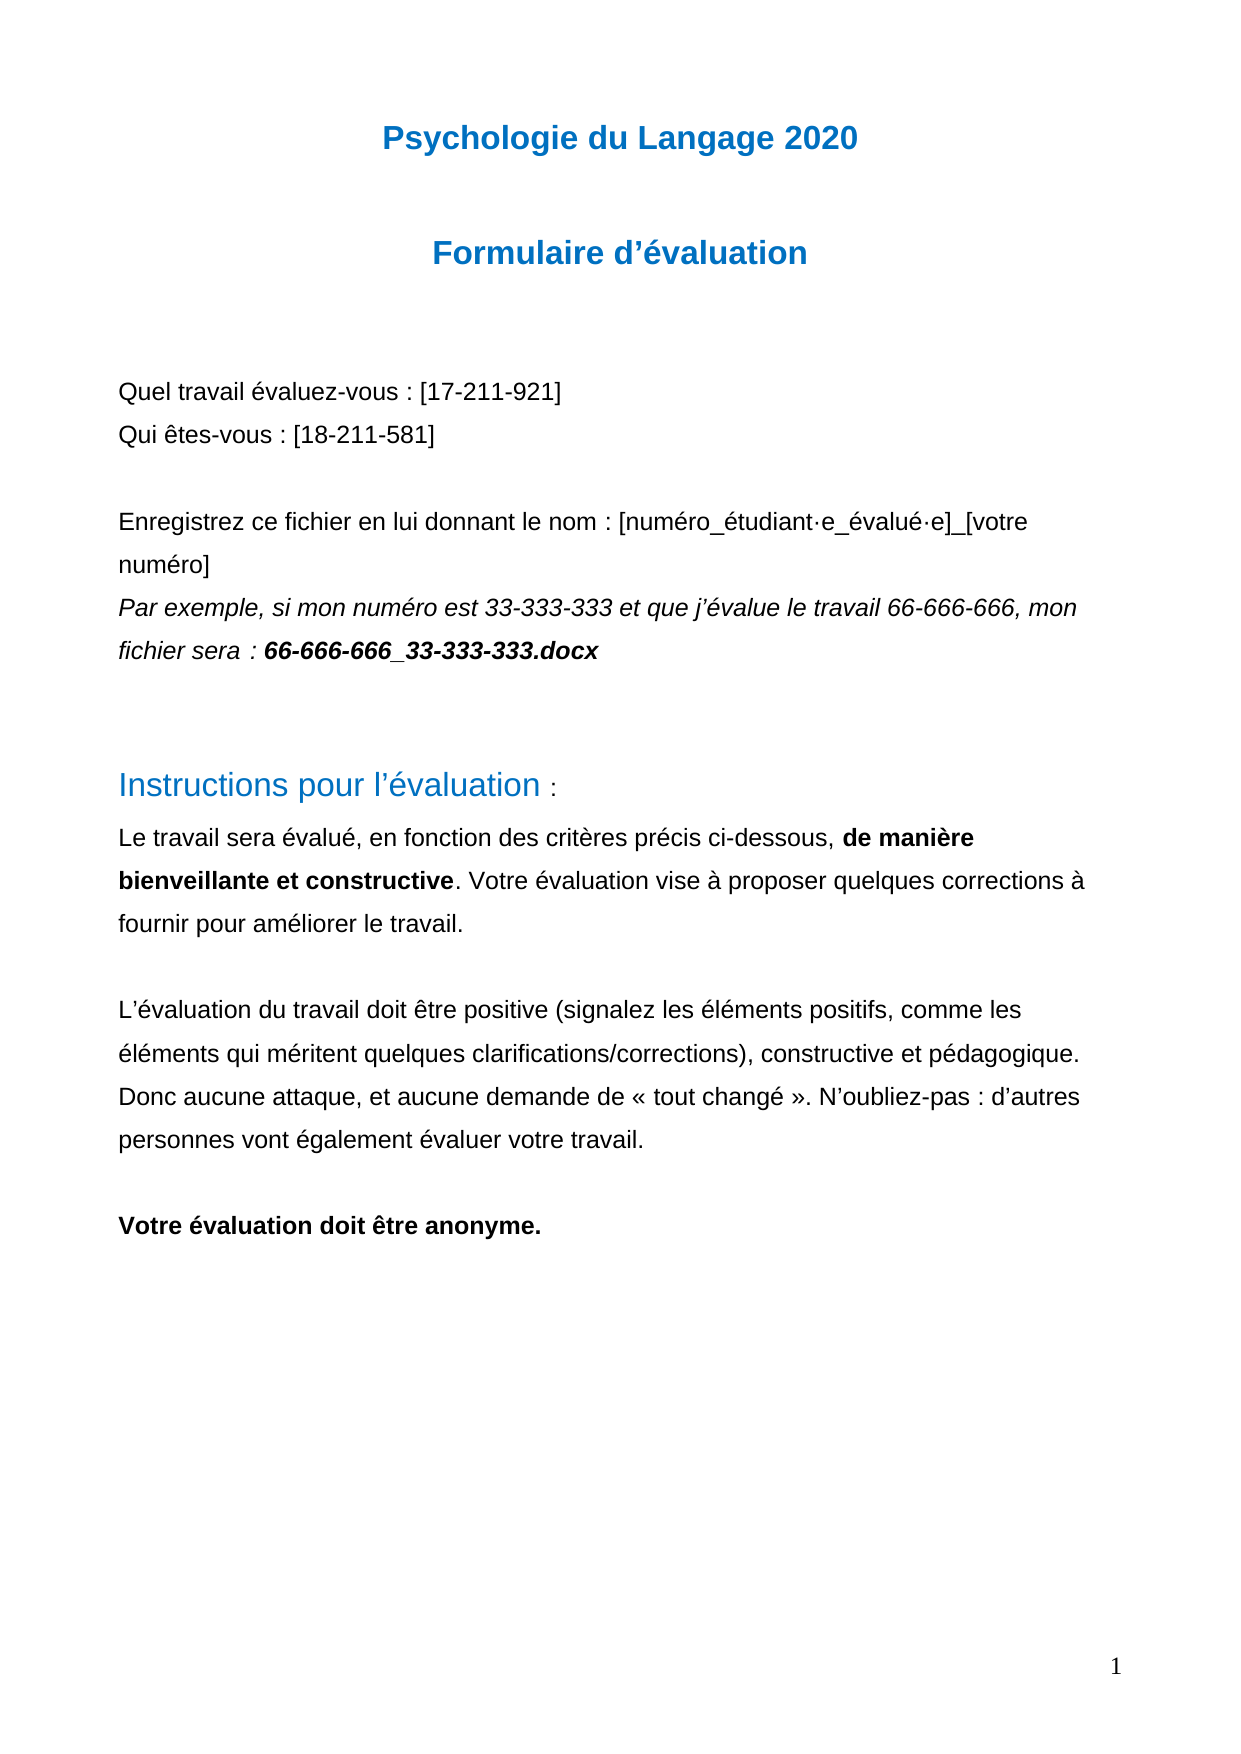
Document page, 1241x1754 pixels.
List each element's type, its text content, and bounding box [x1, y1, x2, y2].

title Formulaire d’évaluation [118, 233, 1122, 272]
title Psychologie du Langage 2020 [118, 118, 1122, 157]
text L’évaluation du travail doit être positive (signalez les éléments positifs, comme les éléments qui méritent quelques clarifications/corrections), constructive et pédagogique. Donc aucune attaque, et aucune demande de « tout changé ». N’oubliez-pas : d’autres personnes vont également évaluer votre travail. [118, 995, 1122, 1153]
text Qui êtes-vous : [18-211-581] [118, 420, 1122, 449]
text Quel travail évaluez-vous : [17-211-921] [118, 377, 1122, 406]
text Le travail sera évalué, en fonction des critères précis ci-dessous, de manière bienveillante et constructive. Votre évaluation vise à proposer quelques corrections à fournir pour améliorer le travail. [118, 823, 1122, 938]
text Instructions pour l’évaluation : [118, 765, 1122, 804]
text Votre évaluation doit être anonyme. [118, 1211, 1122, 1240]
text Par exemple, si mon numéro est 33-333-333 et que j’évalue le travail 66-666-666, mon fichier sera : 66-666-666_33-333-333.docx [118, 593, 1122, 665]
text Enregistrez ce fichier en lui donnant le nom : [numéro_étudiant·e_évalué·e]_[votre numéro] [118, 507, 1122, 578]
